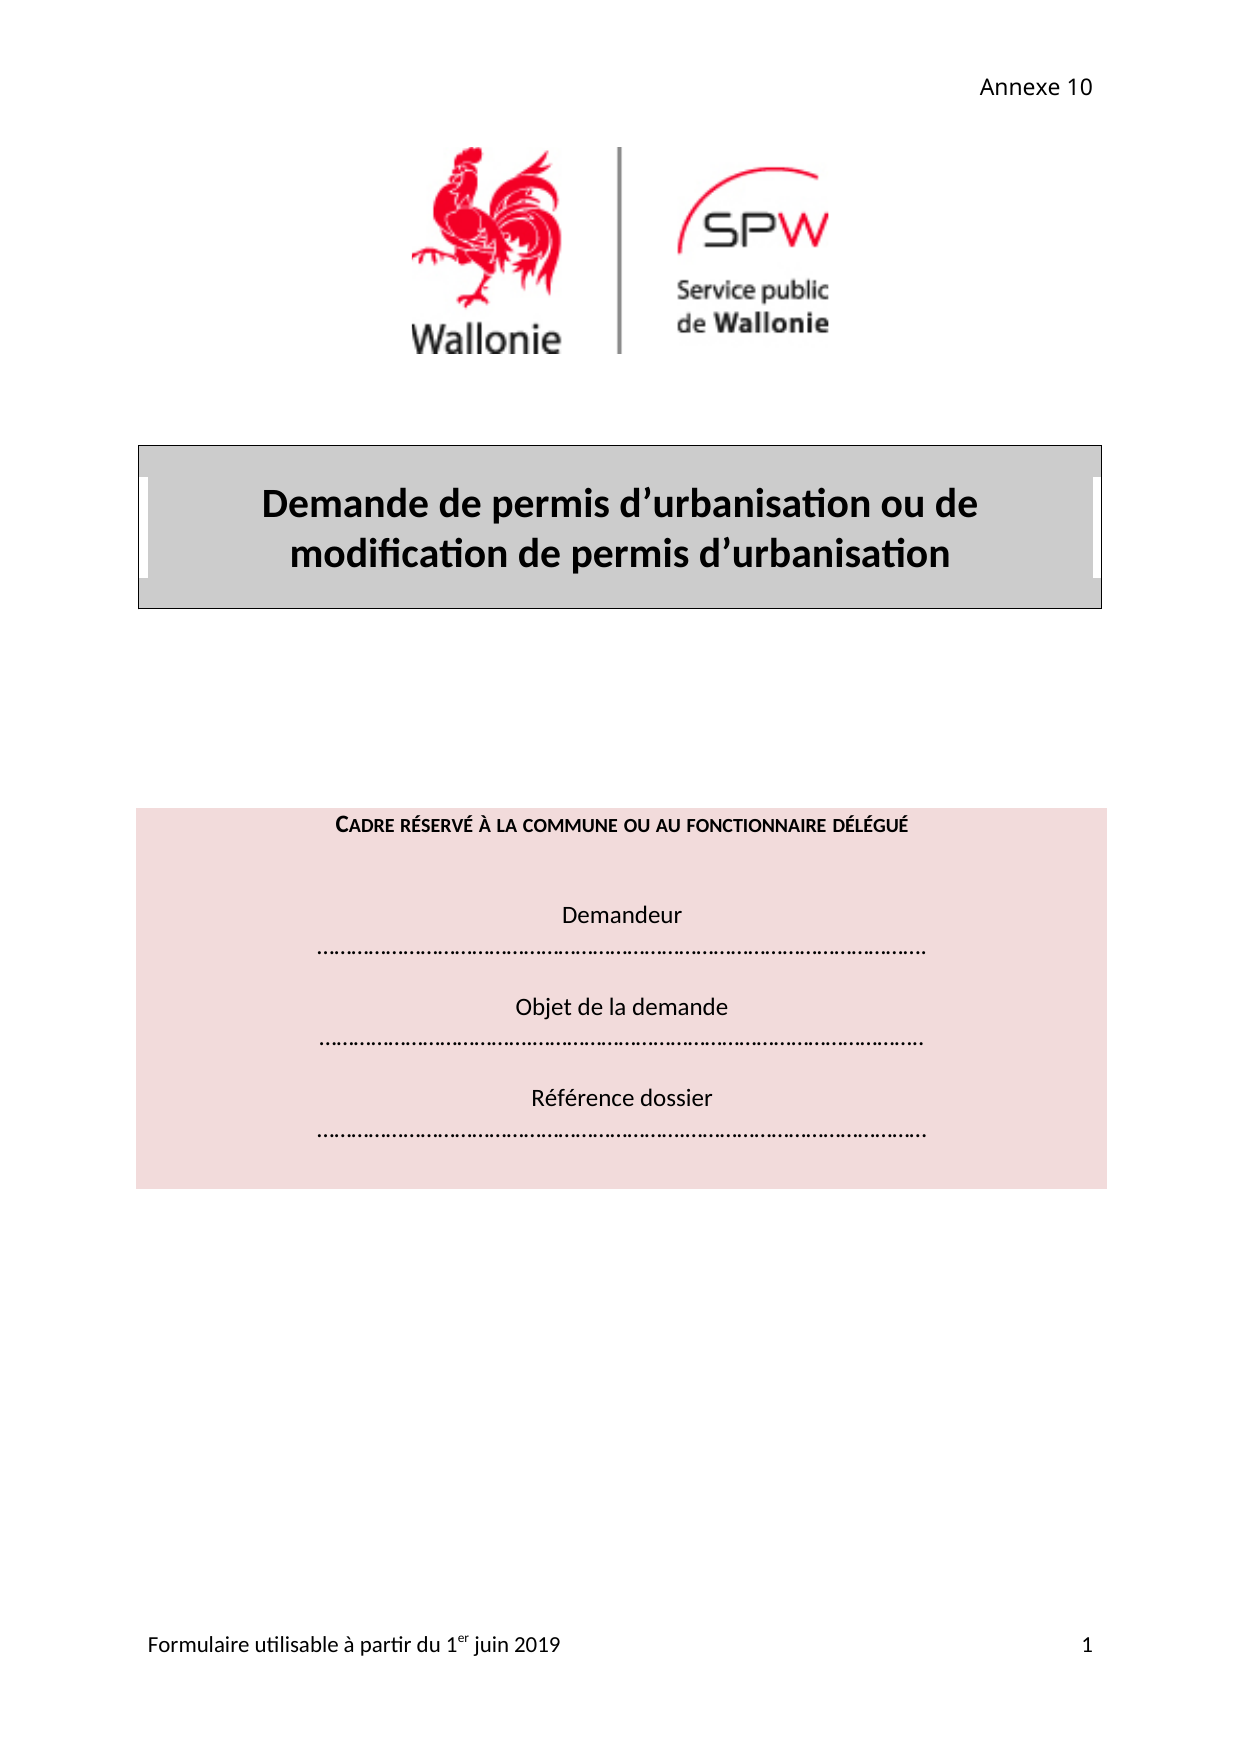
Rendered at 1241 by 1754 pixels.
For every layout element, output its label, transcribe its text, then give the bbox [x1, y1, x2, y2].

picture [411, 147, 829, 354]
text Demande de permis d’urbanisation ou de modification de permis d’urbanisation [148, 477, 1093, 575]
table_header Cadre réservé à la commune ou au fonctionnaire délégué Demandeur ……………………………………………………………………………………………. Objet de la demande ……………………………….………………………………………………………….. Référence dossier ……………………………………………………….…………………………………… [136, 808, 1107, 1189]
